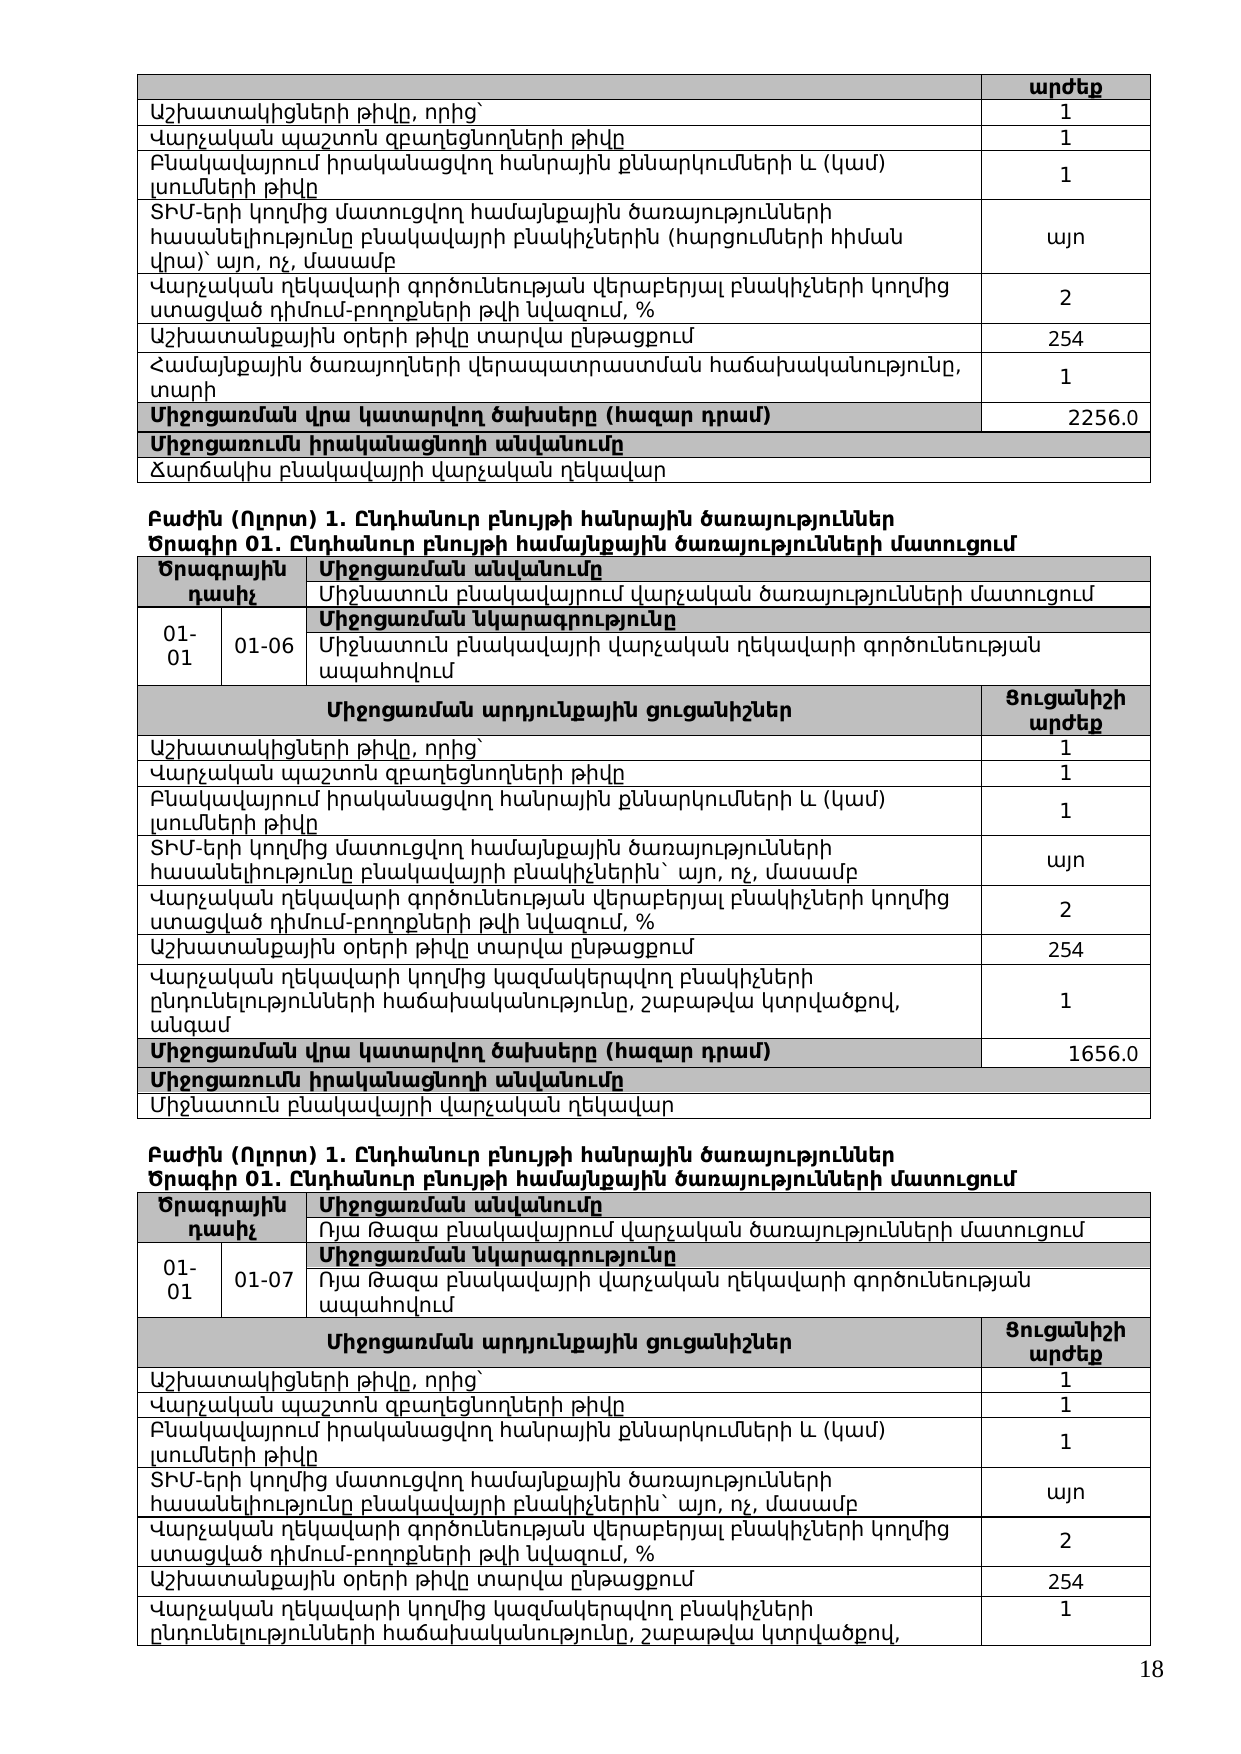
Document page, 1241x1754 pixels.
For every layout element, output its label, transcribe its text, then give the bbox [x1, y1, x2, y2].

table_header Միջոցառման անվանումը [307, 1193, 1150, 1217]
table_cell 1 [982, 100, 1150, 124]
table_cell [138, 75, 981, 99]
table_cell Բնակավայրում իրականացվող հանրային քննարկումների և (կամ) լսումների թիվը [138, 787, 981, 835]
table_cell Միջոցառումն իրականացնողի անվանումը [138, 433, 1150, 457]
table_cell 1656.0 [982, 1039, 1150, 1067]
table_cell Վարչական պաշտոն զբաղեցնողների թիվը [138, 126, 981, 150]
table_cell 2256.0 [982, 403, 1150, 431]
table_cell 1 [982, 353, 1150, 402]
table_cell 254 [982, 1567, 1150, 1596]
table_cell 2 [982, 886, 1150, 934]
table_cell Ցուցանիշի արժեք [982, 75, 1150, 99]
table_cell Համայնքային ծառայողների վերապատրաստման հաճախականությունը, տարի [138, 353, 981, 402]
text Ծրագիր 01. Ընդհանուր բնույթի համայնքային ծառայությունների մատուցում [147, 1167, 1164, 1192]
table_cell Միջոցառումն իրականացնողի անվանումը [138, 1068, 1150, 1092]
table_cell Միջոցառման արդյունքային ցուցանիշներ [138, 1318, 981, 1367]
table_cell 01-07 [222, 1243, 306, 1317]
table_cell 254 [982, 324, 1150, 352]
table_cell 1 [982, 761, 1150, 786]
table_cell Միջոցառման նկարագրությունը [307, 608, 1150, 632]
table_cell 1 [982, 965, 1150, 1038]
table_cell Միջնատուն բնակավայրի վարչական ղեկավարի գործունեության ապահովում [307, 633, 1150, 685]
table_cell Ցուցանիշի արժեք [982, 686, 1150, 735]
table_cell Ռյա Թազա բնակավայրի վարչական ղեկավարի գործունեության ապահովում [307, 1269, 1150, 1317]
text Բաժին (Ոլորտ) 1. Ընդհանուր բնույթի հանրային ծառայություններ [147, 507, 1164, 532]
table_cell ՏԻՄ-երի կողմից մատուցվող համայնքային ծառայությունների հասանելիությունը բնակավայրի բնակիչներին` այո, ոչ, մասամբ [138, 836, 981, 885]
table_cell Միջնատուն բնակավայրի վարչական ղեկավար [138, 1094, 1150, 1118]
table_cell 1 [982, 1418, 1150, 1467]
table_cell Աշխատանքային օրերի թիվը տարվա ընթացքում [138, 1567, 981, 1596]
table_cell Վարչական պաշտոն զբաղեցնողների թիվը [138, 761, 981, 786]
table_cell 2 [982, 1518, 1150, 1566]
table_cell Բնակավայրում իրականացվող հանրային քննարկումների և (կամ) լսումների թիվը [138, 1418, 981, 1467]
table_cell Աշխատակիցների թիվը, որից՝ [138, 100, 981, 124]
table_cell Ցուցանիշի արժեք [982, 1318, 1150, 1367]
table_cell 01-01 [138, 608, 221, 685]
table_cell Միջոցառման արդյունքային ցուցանիշներ [138, 686, 981, 735]
text Ծրագիր 01. Ընդհանուր բնույթի համայնքային ծառայությունների մատուցում [147, 532, 1164, 556]
table_header Ծրագրային դասիչ [138, 557, 306, 606]
table_cell Միջոցառման նկարագրությունը [307, 1243, 1150, 1267]
table_cell Ճարճակիս բնակավայրի վարչական ղեկավար [138, 458, 1150, 482]
table_cell 1 [982, 1368, 1150, 1392]
table_cell Բնակավայրում իրականացվող հանրային քննարկումների և (կամ) լսումների թիվը [138, 151, 981, 199]
table_cell 2 [982, 274, 1150, 323]
table_cell 1 [982, 787, 1150, 835]
table_cell 1 [982, 1597, 1150, 1645]
table_cell 254 [982, 935, 1150, 964]
table_cell 01-06 [222, 608, 306, 685]
table_cell այո [982, 836, 1150, 885]
table_header Միջոցառման անվանումը [307, 557, 1150, 581]
table_cell Վարչական ղեկավարի գործունեության վերաբերյալ բնակիչների կողմից ստացված դիմում-բողոքների թվի նվազում, % [138, 274, 981, 323]
table_cell Աշխատանքային օրերի թիվը տարվա ընթացքում [138, 935, 981, 964]
table_cell Աշխատակիցների թիվը, որից՝ [138, 736, 981, 760]
table_cell Աշխատակիցների թիվը, որից՝ [138, 1368, 981, 1392]
table_cell Վարչական ղեկավարի գործունեության վերաբերյալ բնակիչների կողմից ստացված դիմում-բողոքների թվի նվազում, % [138, 886, 981, 934]
table_cell Վարչական ղեկավարի կողմից կազմակերպվող բնակիչների ընդունելությունների հաճախականությունը, շաբաթվա կտրվածքով, անգամ [138, 965, 981, 1038]
table_cell Միջոցառման վրա կատարվող ծախսերը (հազար դրամ) [138, 1039, 981, 1067]
table_cell 1 [982, 1393, 1150, 1417]
text Բաժին (Ոլորտ) 1. Ընդհանուր բնույթի հանրային ծառայություններ [147, 1143, 1164, 1167]
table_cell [138, 1597, 981, 1645]
table_cell այո [982, 1468, 1150, 1516]
table_cell Վարչական պաշտոն զբաղեցնողների թիվը [138, 1393, 981, 1417]
table_cell Միջնատուն բնակավայրում վարչական ծառայությունների մատուցում [307, 582, 1150, 606]
table_cell 01-01 [138, 1243, 221, 1317]
table_cell Ռյա Թազա բնակավայրում վարչական ծառայությունների մատուցում [307, 1218, 1150, 1242]
table_cell 1 [982, 126, 1150, 150]
table_cell Միջոցառման վրա կատարվող ծախսերը (հազար դրամ) [138, 403, 981, 431]
table_cell Աշխատանքային օրերի թիվը տարվա ընթացքում [138, 324, 981, 352]
table_cell 1 [982, 151, 1150, 199]
table_header Ծրագրային դասիչ [138, 1193, 306, 1242]
table_cell ՏԻՄ-երի կողմից մատուցվող համայնքային ծառայությունների հասանելիությունը բնակավայրի բնակիչներին` այո, ոչ, մասամբ [138, 1468, 981, 1516]
table_cell ՏԻՄ-երի կողմից մատուցվող համայնքային ծառայությունների հասանելիությունը բնակավայրի բնակիչներին (հարցումների հիման վրա)՝ այո, ոչ, մասամբ [138, 200, 981, 273]
table_cell այո [982, 200, 1150, 273]
table_cell Վարչական ղեկավարի գործունեության վերաբերյալ բնակիչների կողմից ստացված դիմում-բողոքների թվի նվազում, % [138, 1518, 981, 1566]
table_cell 1 [982, 736, 1150, 760]
